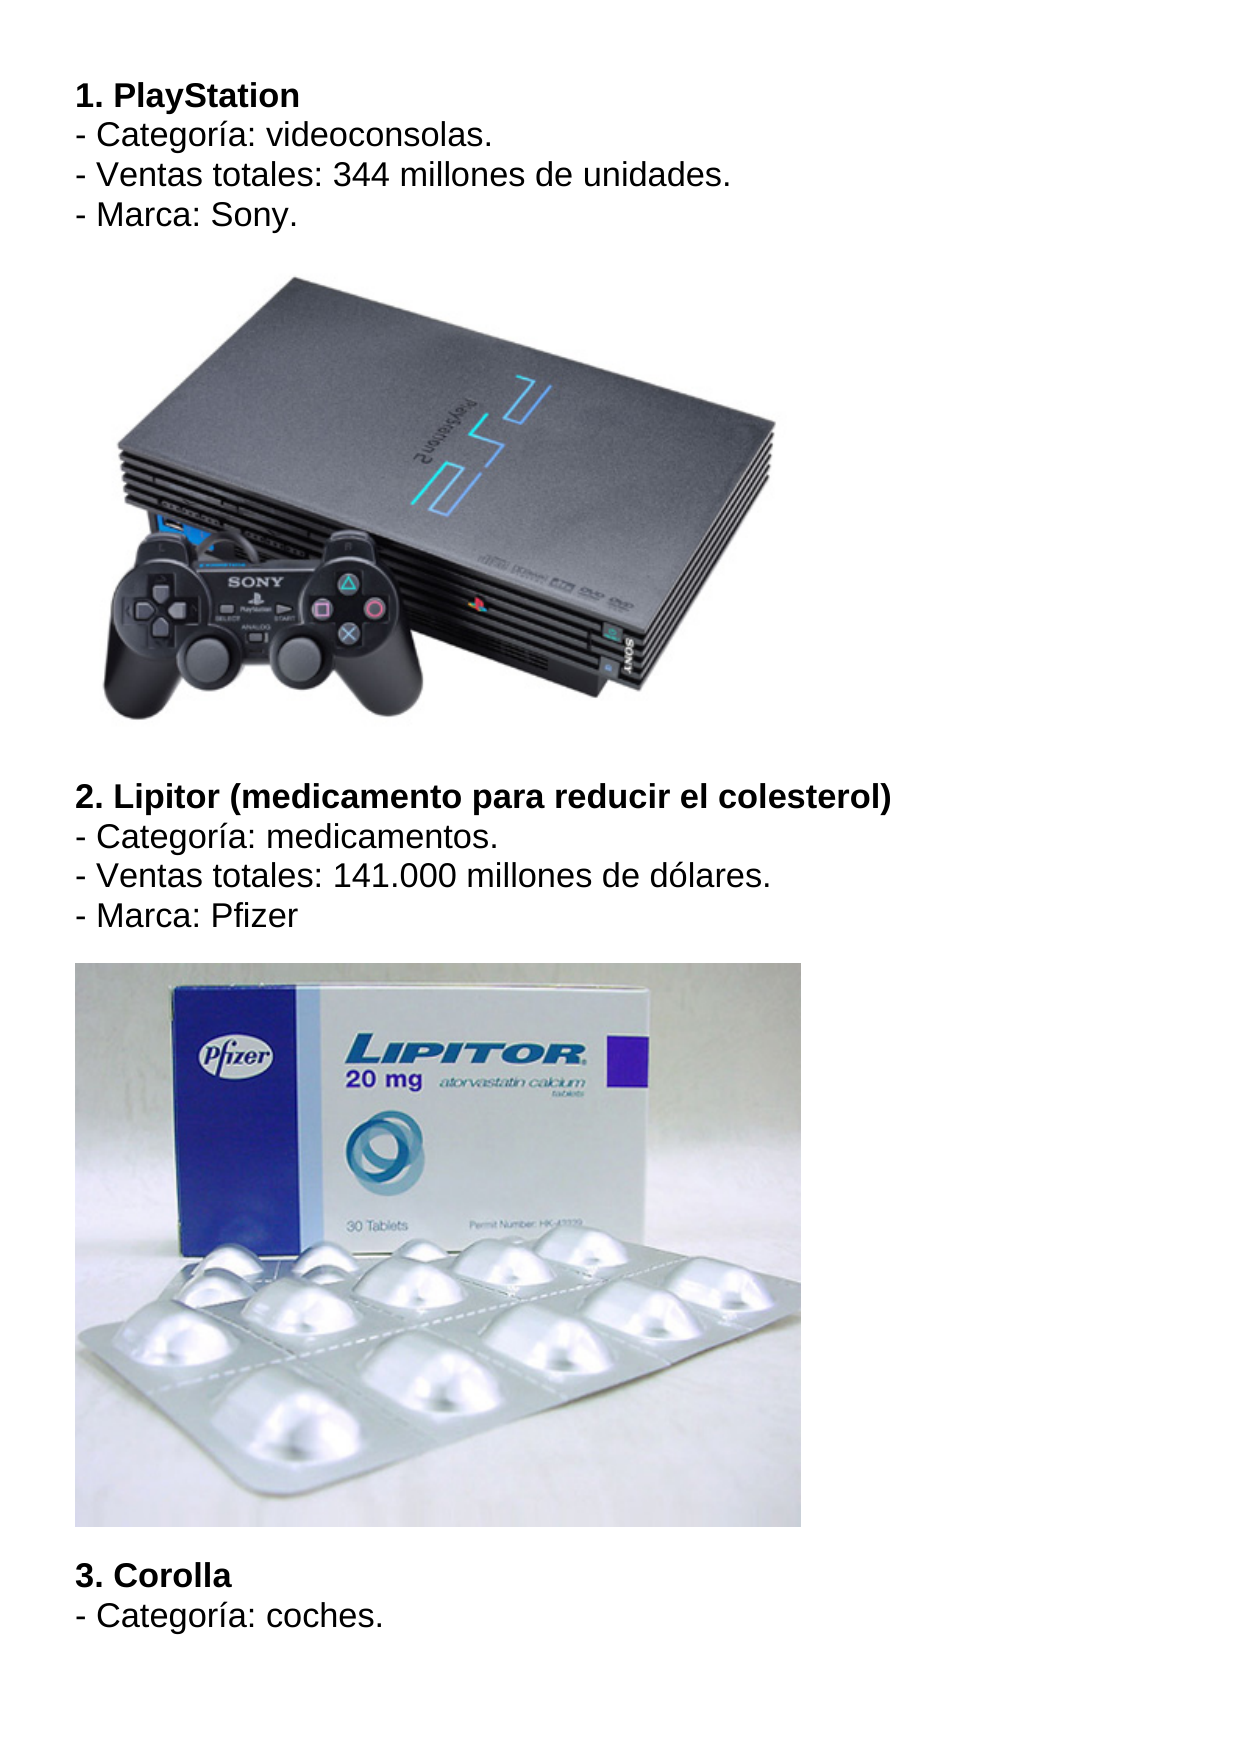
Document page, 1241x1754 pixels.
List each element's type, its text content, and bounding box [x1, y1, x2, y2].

text 1. PlayStation - Categoría: videoconsolas. - Ventas totales: 344 millones de unidades. - Marca: Sony. [75, 75, 1165, 233]
picture [75, 963, 801, 1527]
text 2. Lipitor (medicamento para reducir el colesterol) - Categoría: medicamentos. - Ventas totales: 141.000 millones de dólares. - Marca: Pfizer [75, 776, 1165, 935]
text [75, 1556, 1165, 1635]
picture [75, 262, 801, 748]
